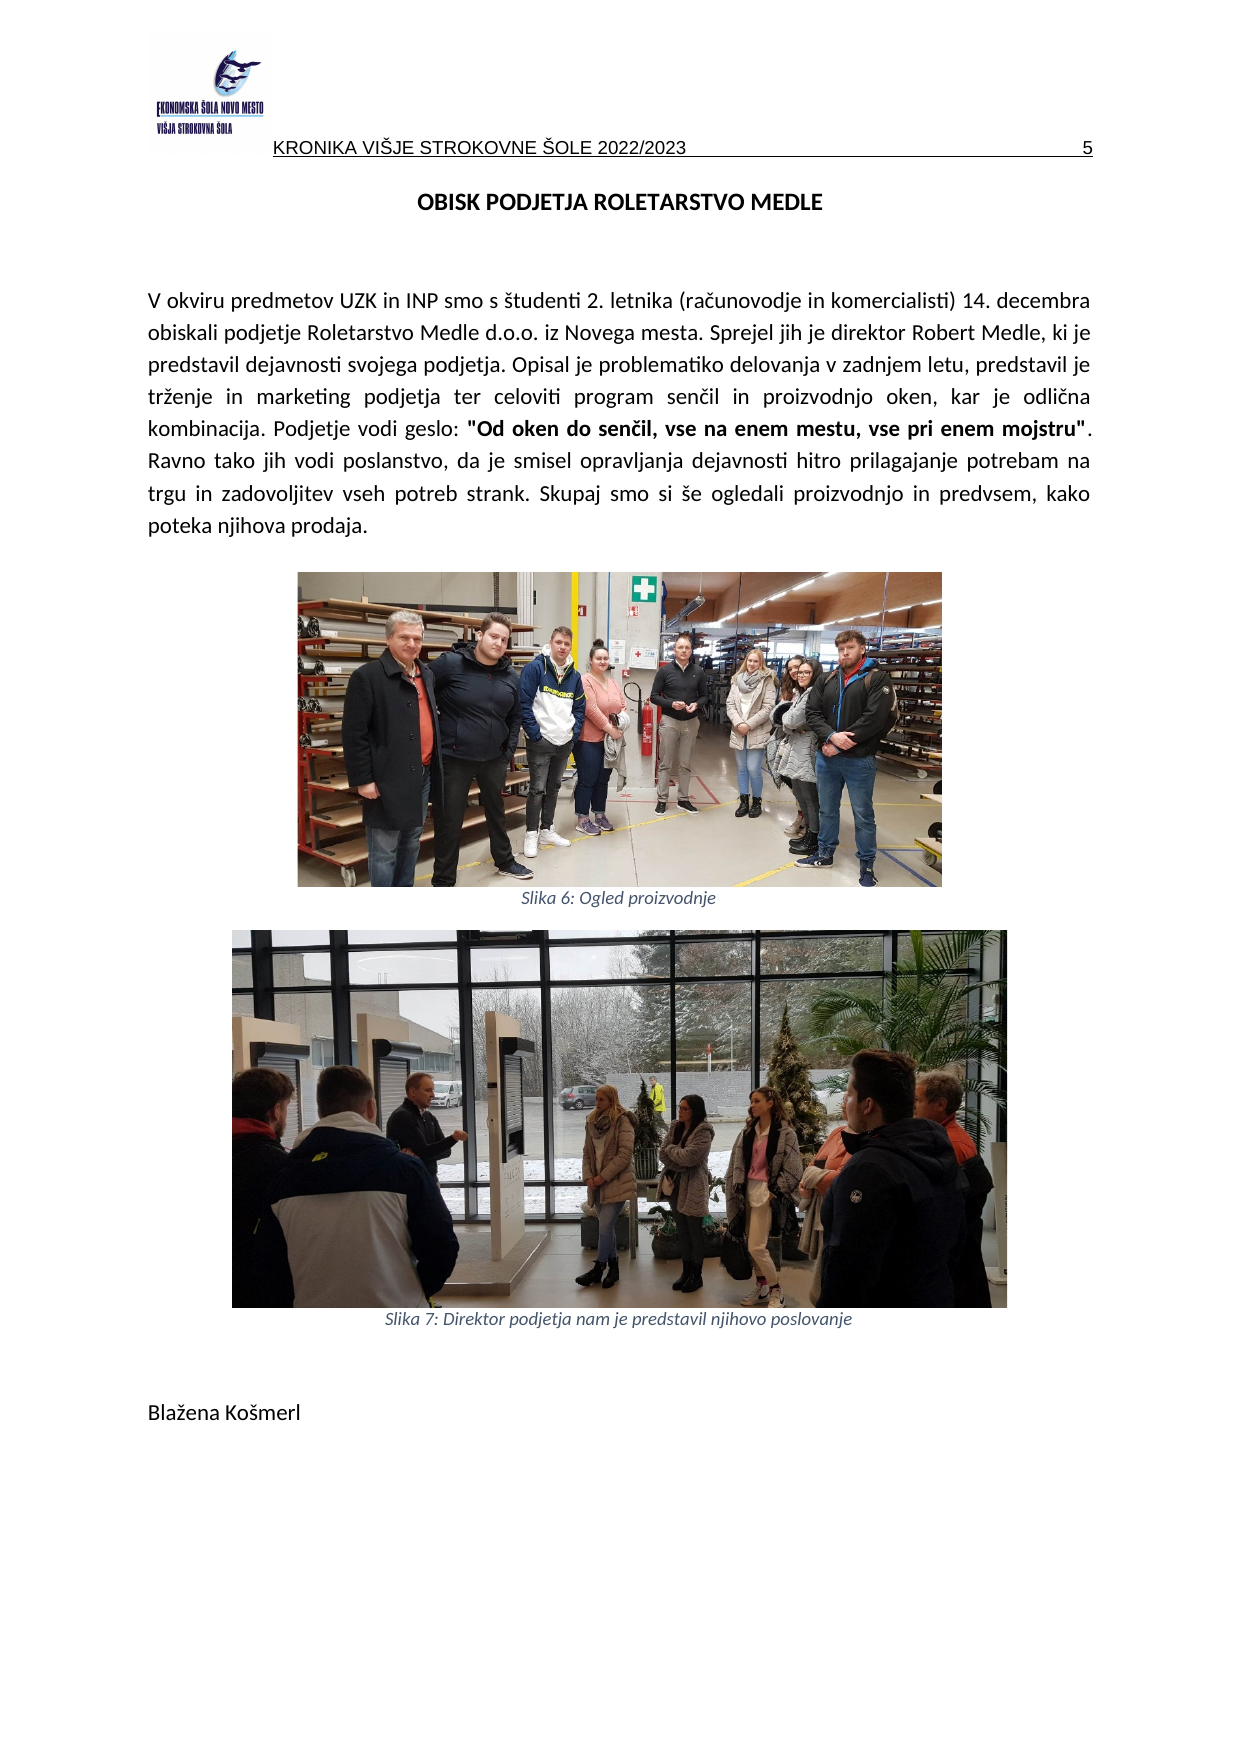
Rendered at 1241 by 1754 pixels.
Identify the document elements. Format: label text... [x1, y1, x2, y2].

table_header Slika 6: Ogled proizvodnje [148, 573, 1092, 930]
text Blažena Košmerl [148, 1398, 1093, 1426]
picture [232, 930, 1008, 1308]
text OBISK PODJETJA ROLETARSTVO MEDLE [148, 187, 1093, 217]
table_cell Slika 7: Direktor podjetja nam je predstavil njihovo poslovanje [148, 930, 1092, 1351]
picture [297, 572, 942, 887]
picture [147, 29, 273, 155]
text V okviru predmetov UZK in INP smo s študenti 2. letnika (računovodje in komercialisti) 14. decembra obiskali podjetje Roletarstvo Medle d.o.o. iz Novega mesta. Sprejel jih je direktor Robert Medle, ki je predstavil dejavnosti svojega podjetja. Opisal je problematiko delovanja v zadnjem letu, predstavil je trženje in marketing podjetja ter celoviti program senčil in proizvodnjo oken, kar je odlična kombinacija. Podjetje vodi geslo: "Od oken do senčil, vse na enem mestu, vse pri enem mojstru". Ravno tako jih vodi poslanstvo, da je smisel opravljanja dejavnosti hitro prilagajanje potrebam na trgu in zadovoljitev vseh potreb strank. Skupaj smo si še ogledali proizvodnjo in predvsem, kako poteka njihova prodaja. [148, 286, 1093, 539]
